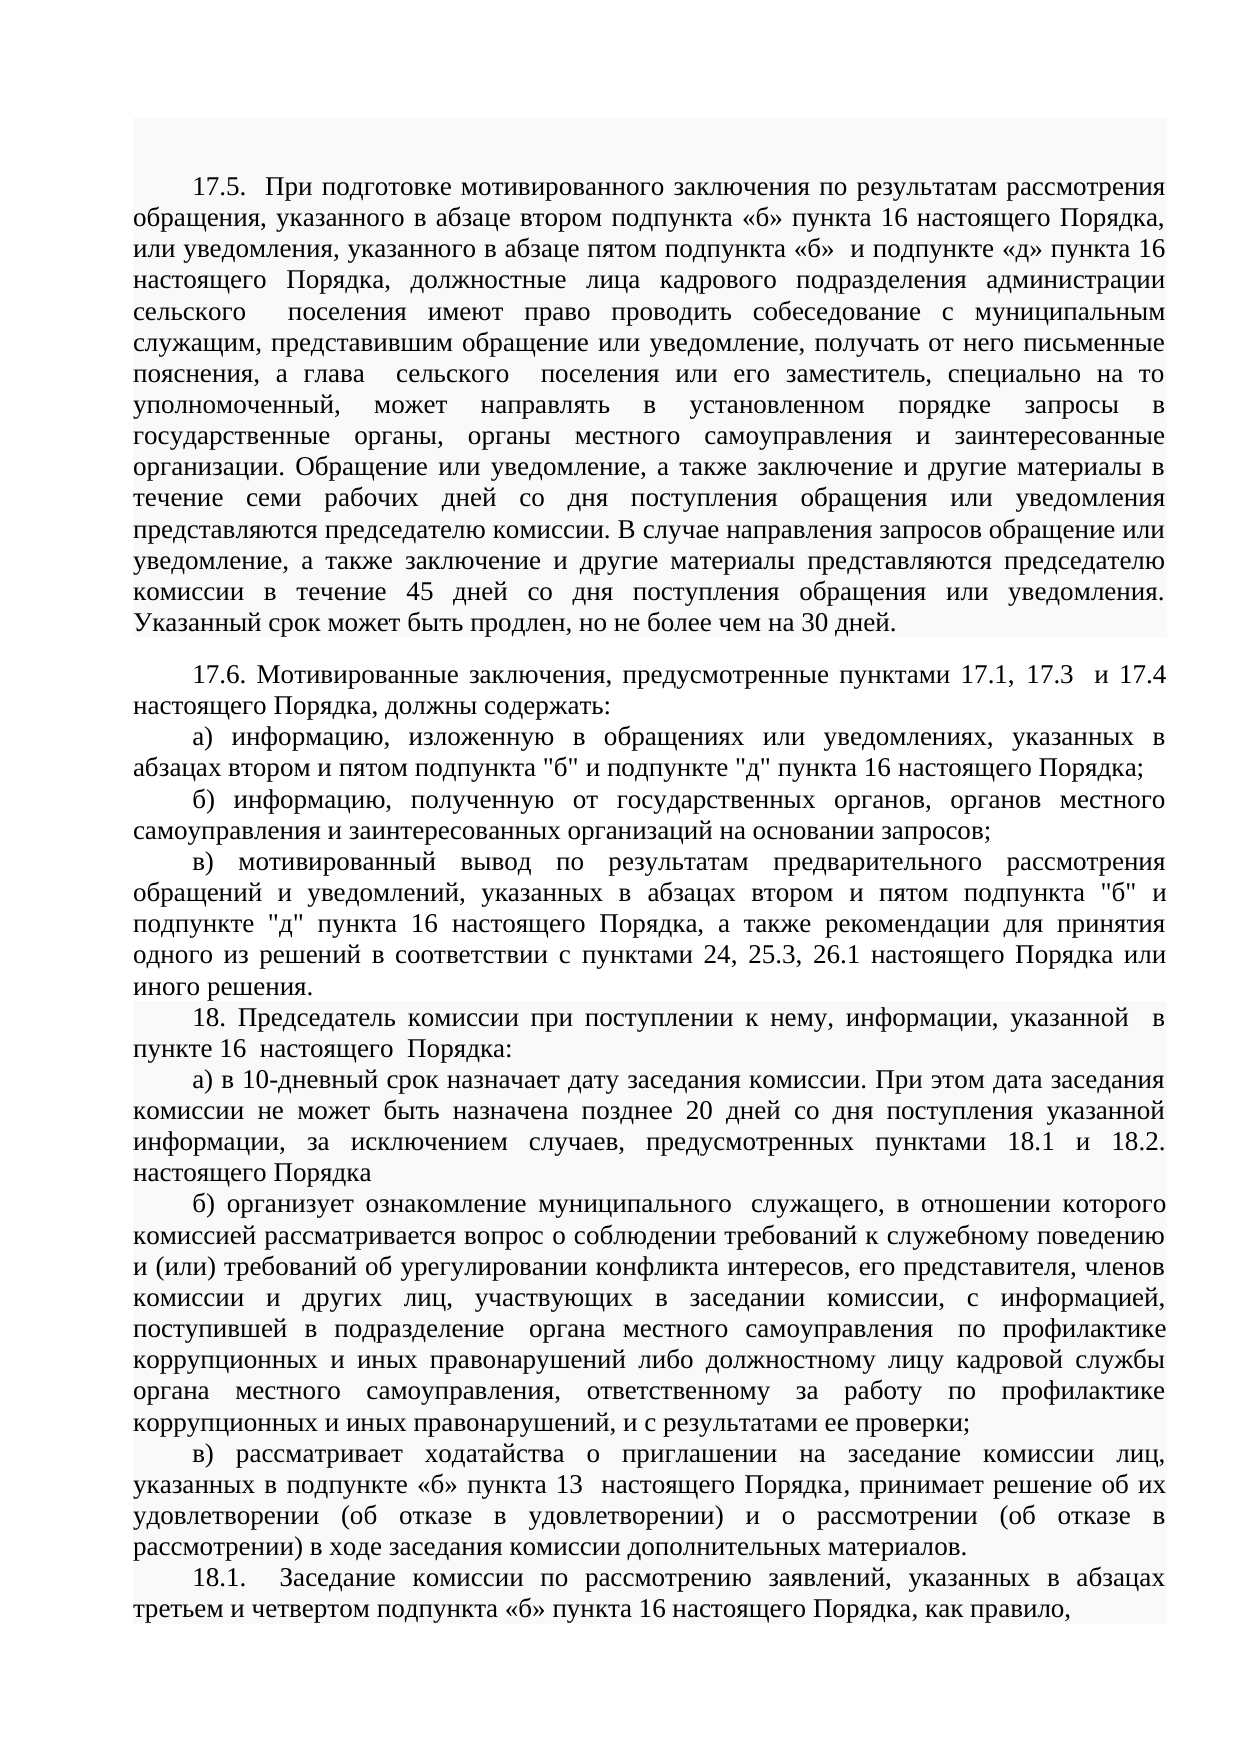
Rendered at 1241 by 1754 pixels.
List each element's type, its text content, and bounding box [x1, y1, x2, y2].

text б) информацию, полученную от государственных органов, органов местного самоуправления и заинтересованных организаций на основании запросов; [133, 783, 1167, 845]
text в) рассматривает ходатайства о приглашении на заседание комиссии лиц, указанных в подпункте «б» пункта 13 настоящего Порядка, принимает решение об их удовлетворении (об отказе в удовлетворении) и о рассмотрении (об отказе в рассмотрении) в ходе заседания комиссии дополнительных материалов. [133, 1437, 1167, 1561]
text 17.5. При подготовке мотивированного заключения по результатам рассмотрения обращения, указанного в абзаце втором подпункта «б» пункта 16 настоящего Порядка, или уведомления, указанного в абзаце пятом подпункта «б» и подпункте «д» пункта 16 настоящего Порядка, должностные лица кадрового подразделения администрации сельского поселения имеют право проводить собеседование с муниципальным служащим, представившим обращение или уведомление, получать от него письменные пояснения, а глава сельского поселения или его заместитель, специально на то уполномоченный, может направлять в установленном порядке запросы в государственные органы, органы местного самоуправления и заинтересованные организации. Обращение или уведомление, а также заключение и другие материалы в течение семи рабочих дней со дня поступления обращения или уведомления представляются председателю комиссии. В случае направления запросов обращение или уведомление, а также заключение и другие материалы представляются председателю комиссии в течение 45 дней со дня поступления обращения или уведомления. Указанный срок может быть продлен, но не более чем на 30 дней. [133, 170, 1167, 637]
text а) информацию, изложенную в обращениях или уведомлениях, указанных в абзацах втором и пятом подпункта "б" и подпункте "д" пункта 16 настоящего Порядка; [133, 720, 1167, 783]
text 18. Председатель комиссии при поступлении к нему, информации, указанной в пункте 16 настоящего Порядка: [133, 1001, 1167, 1063]
text б) организует ознакомление муниципального служащего, в отношении которого комиссией рассматривается вопрос о соблюдении требований к служебному поведению и (или) требований об урегулировании конфликта интересов, его представителя, членов комиссии и других лиц, участвующих в заседании комиссии, с информацией, поступившей в подразделение органа местного самоуправления по профилактике коррупционных и иных правонарушений либо должностному лицу кадровой службы органа местного самоуправления, ответственному за работу по профилактике коррупционных и иных правонарушений, и с результатами ее проверки; [133, 1188, 1167, 1437]
text 18.1. Заседание комиссии по рассмотрению заявлений, указанных в абзацах третьем и четвертом подпункта «б» пункта 16 настоящего Порядка, как правило, [133, 1561, 1167, 1624]
text в) мотивированный вывод по результатам предварительного рассмотрения обращений и уведомлений, указанных в абзацах втором и пятом подпункта "б" и подпункте "д" пункта 16 настоящего Порядка, а также рекомендации для принятия одного из решений в соответствии с пунктами 24, 25.3, 26.1 настоящего Порядка или иного решения. [133, 845, 1167, 1001]
text а) в 10-дневный срок назначает дату заседания комиссии. При этом дата заседания комиссии не может быть назначена позднее 20 дней со дня поступления указанной информации, за исключением случаев, предусмотренных пунктами 18.1 и 18.2. настоящего Порядка [133, 1063, 1167, 1188]
text 17.6. Мотивированные заключения, предусмотренные пунктами 17.1, 17.3 и 17.4 настоящего Порядка, должны содержать: [133, 658, 1167, 720]
